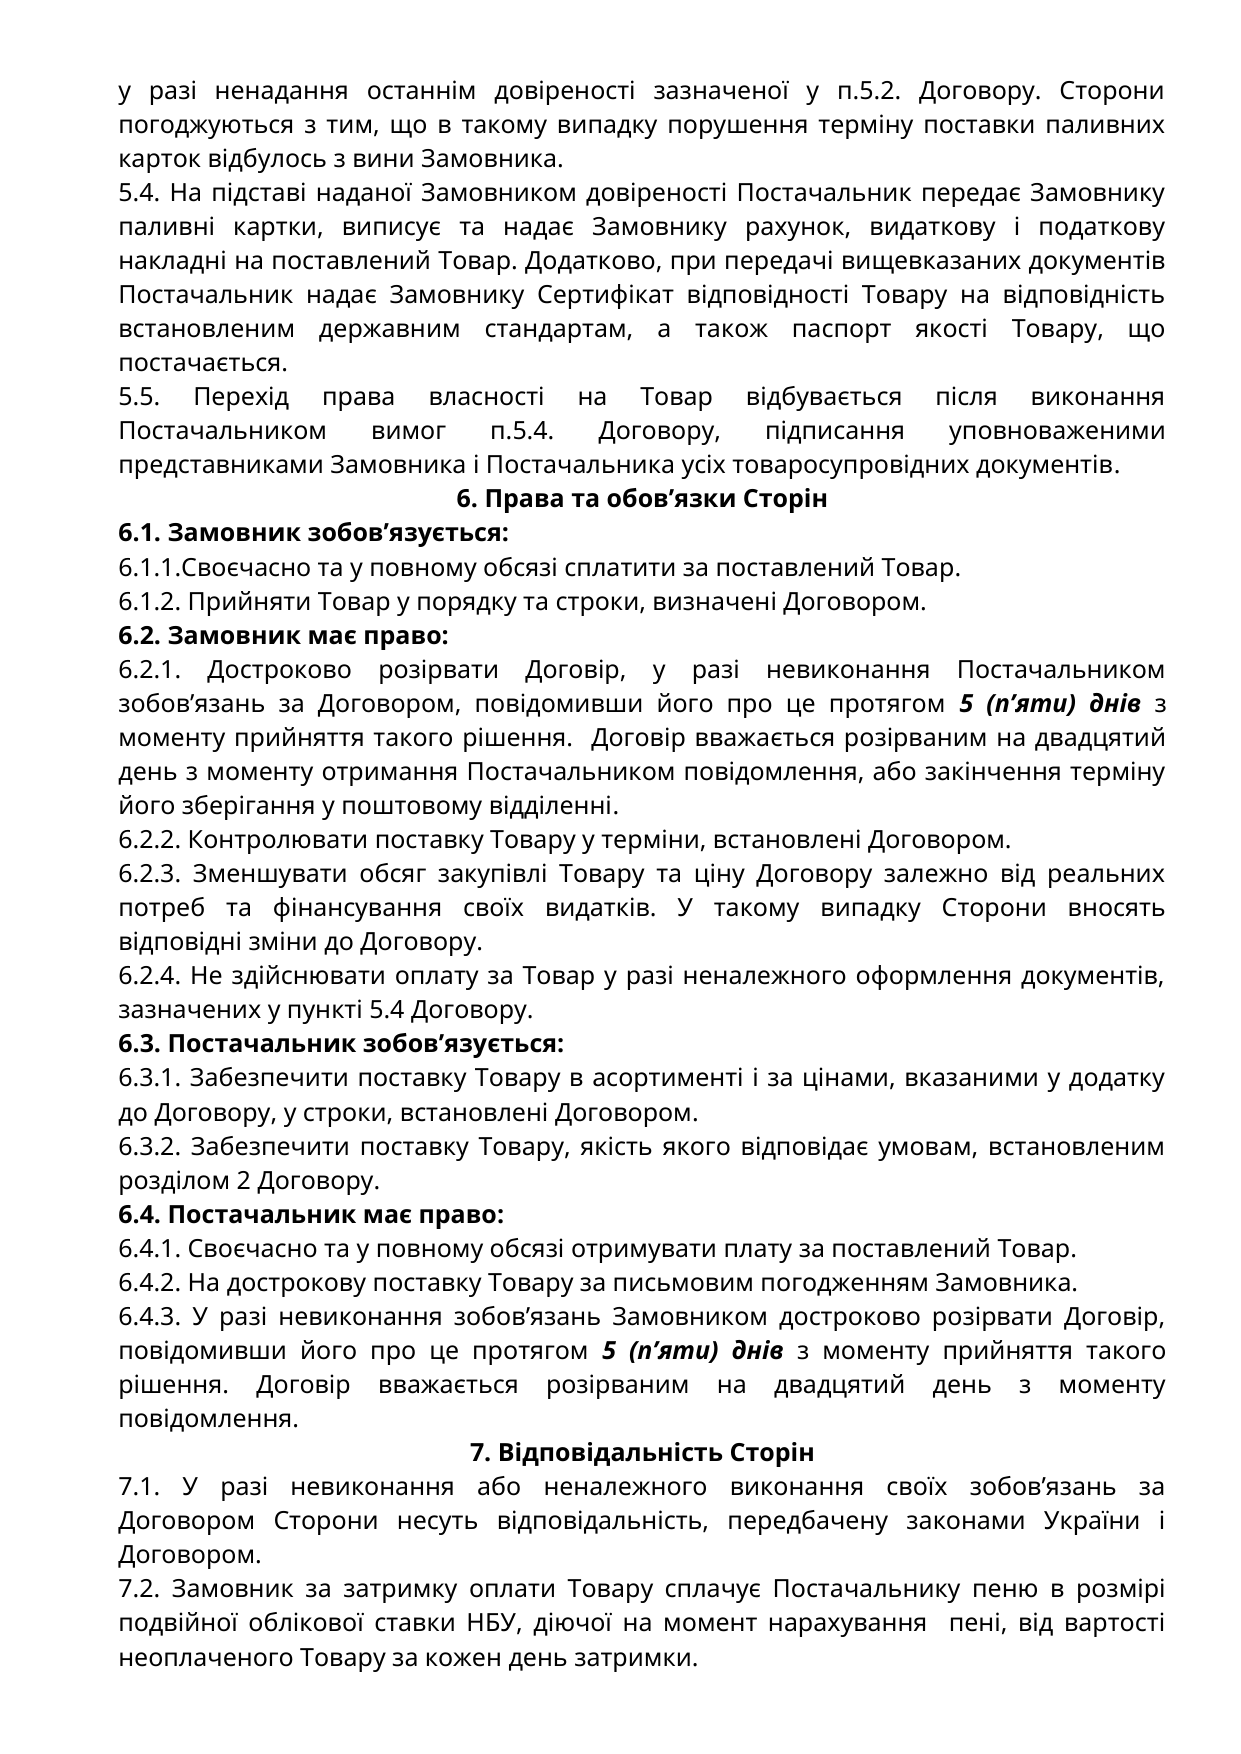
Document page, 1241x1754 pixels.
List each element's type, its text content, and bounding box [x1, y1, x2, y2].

text 6.2.2. Контролювати поставку Товару у терміни, встановлені Договором. [118, 822, 1167, 856]
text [118, 72, 1167, 174]
text 6.2.4. Не здійснювати оплату за Товар у разі неналежного оформлення документів, зазначених у пункті 5.4 Договору. [118, 958, 1167, 1026]
text 6.2.3. Зменшувати обсяг закупівлі Товару та ціну Договору залежно від реальних потреб та фінансування своїх видатків. У такому випадку Сторони вносять відповідні зміни до Договору. [118, 856, 1167, 958]
text 7. Відповідальність Сторін [118, 1435, 1167, 1469]
text 6.3.2. Забезпечити поставку Товару, якість якого відповідає умовам, встановленим розділом 2 Договору. [118, 1128, 1167, 1196]
text 7.2. Замовник за затримку оплати Товару сплачує Постачальнику пеню в розмірі подвійної облікової ставки НБУ, діючої на момент нарахування пені, від вартості неоплаченого Товару за кожен день затримки. [118, 1571, 1167, 1673]
text 6.4.2. На дострокову поставку Товару за письмовим погодженням Замовника. [118, 1264, 1167, 1298]
text 6.1.1.Своєчасно та у повному обсязі сплатити за поставлений Товар. [118, 549, 1167, 583]
text 6.1. Замовник зобов’язується: [118, 515, 1167, 549]
text 6.4. Постачальник має право: [118, 1196, 1167, 1230]
text 7.1. У разі невиконання або неналежного виконання своїх зобов’язань за Договором Сторони несуть відповідальність, передбачену законами України і Договором. [118, 1469, 1167, 1571]
text 6.1.2. Прийняти Товар у порядку та строки, визначені Договором. [118, 583, 1167, 617]
text 6.2.1. Достроково розірвати Договір, у разі невиконання Постачальником зобов’язань за Договором, повідомивши його про це протягом 5 (п’яти) днів з моменту прийняття такого рішення. Договір вважається розірваним на двадцятий день з моменту отримання Постачальником повідомлення, або закінчення терміну його зберігання у поштовому відділенні. [118, 651, 1167, 822]
text 6.3. Постачальник зобов’язується: [118, 1026, 1167, 1060]
text 6. Права та обов’язки Сторін [118, 481, 1167, 515]
text 6.4.3. У разі невиконання зобов’язань Замовником достроково розірвати Договір, повідомивши його про це протягом 5 (п’яти) днів з моменту прийняття такого рішення. Договір вважається розірваним на двадцятий день з моменту повідомлення. [118, 1298, 1167, 1435]
text 6.3.1. Забезпечити поставку Товару в асортименті і за цінами, вказаними у додатку до Договору, у строки, встановлені Договором. [118, 1060, 1167, 1128]
text 6.4.1. Своєчасно та у повному обсязі отримувати плату за поставлений Товар. [118, 1230, 1167, 1264]
text 6.2. Замовник має право: [118, 617, 1167, 651]
text 5.4. На підставі наданої Замовником довіреності Постачальник передає Замовнику паливні картки, виписує та надає Замовнику рахунок, видаткову і податкову накладні на поставлений Товар. Додатково, при передачі вищевказаних документів Постачальник надає Замовнику Сертифікат відповідності Товару на відповідність встановленим державним стандартам, а також паспорт якості Товару, що постачається. [118, 174, 1167, 379]
text 5.5. Перехід права власності на Товар відбувається після виконання Постачальником вимог п.5.4. Договору, підписання уповноваженими представниками Замовника і Постачальника усіх товаросупровідних документів. [118, 379, 1167, 481]
